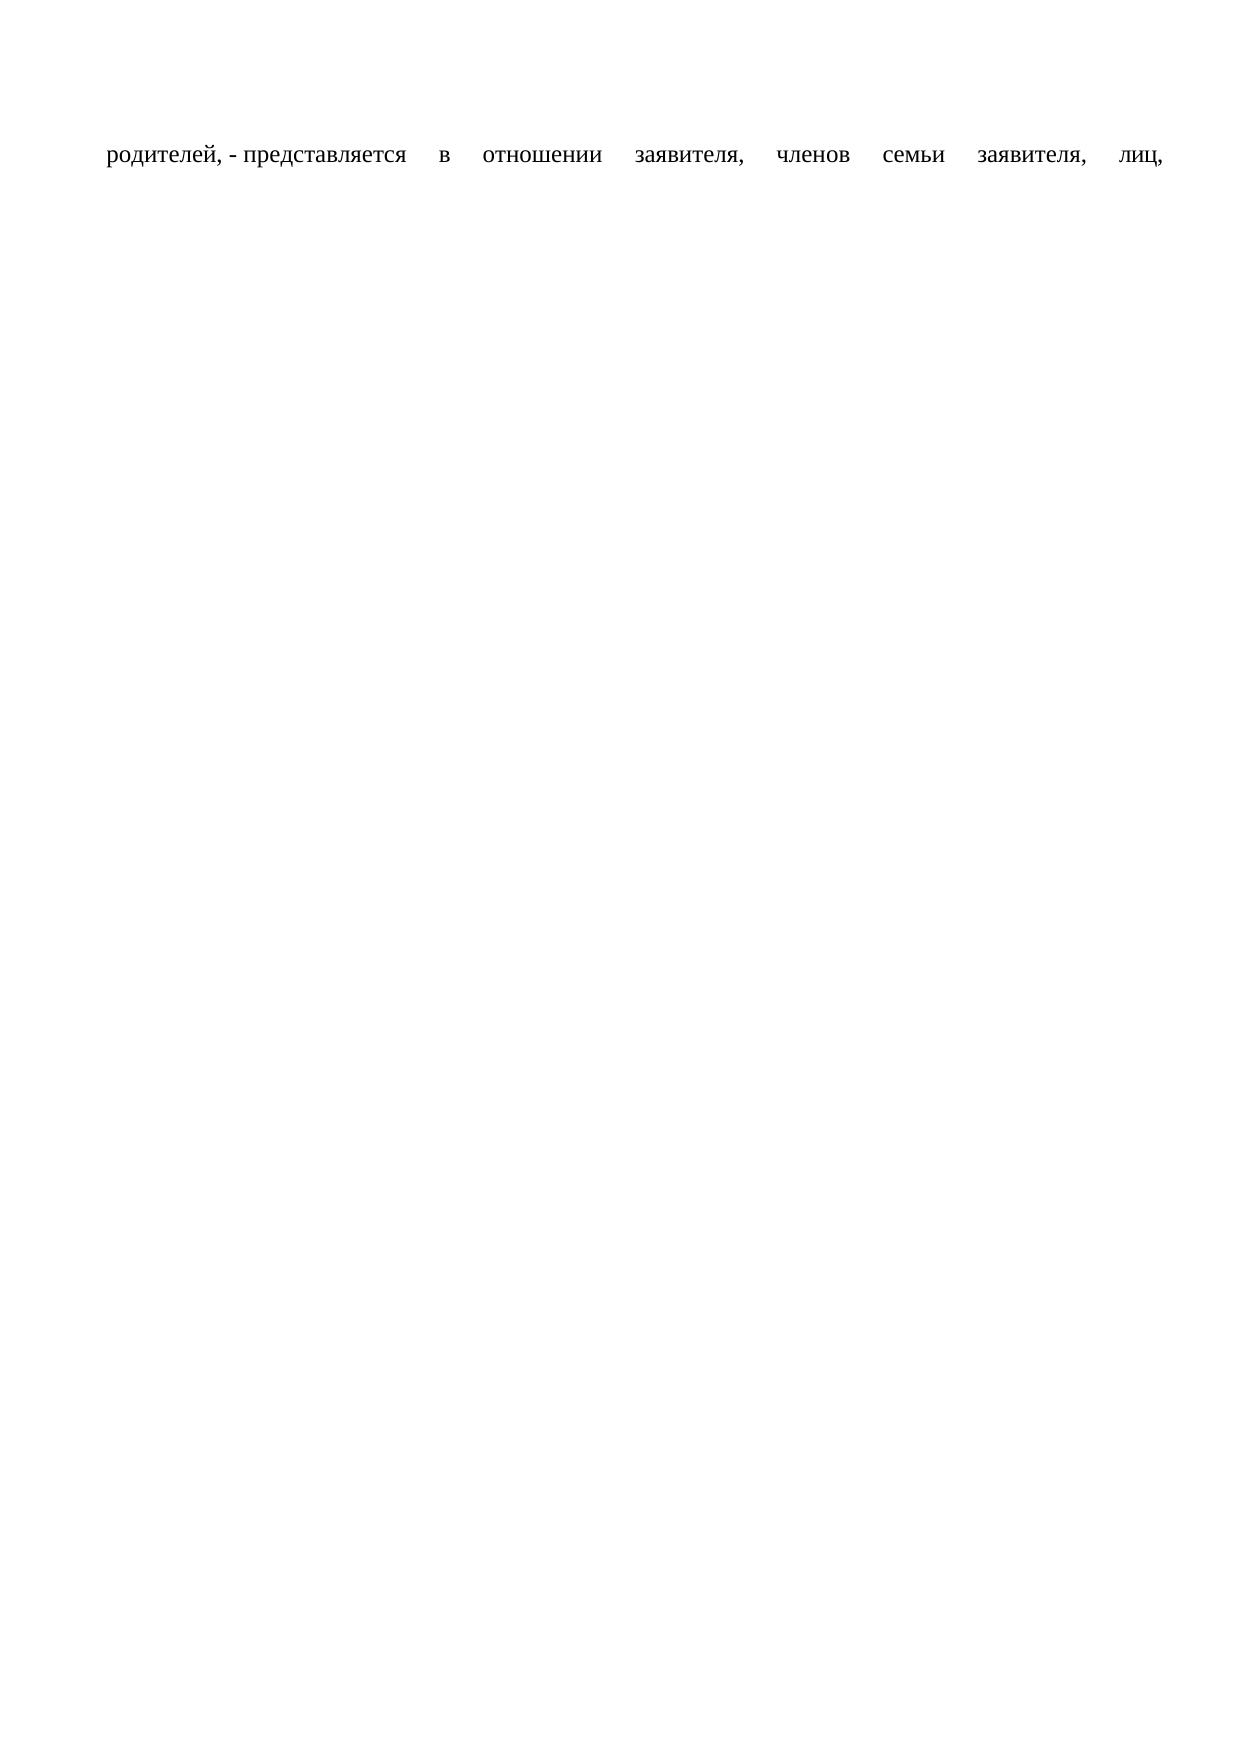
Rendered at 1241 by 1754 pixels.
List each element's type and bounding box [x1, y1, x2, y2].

text [106, 139, 1194, 168]
